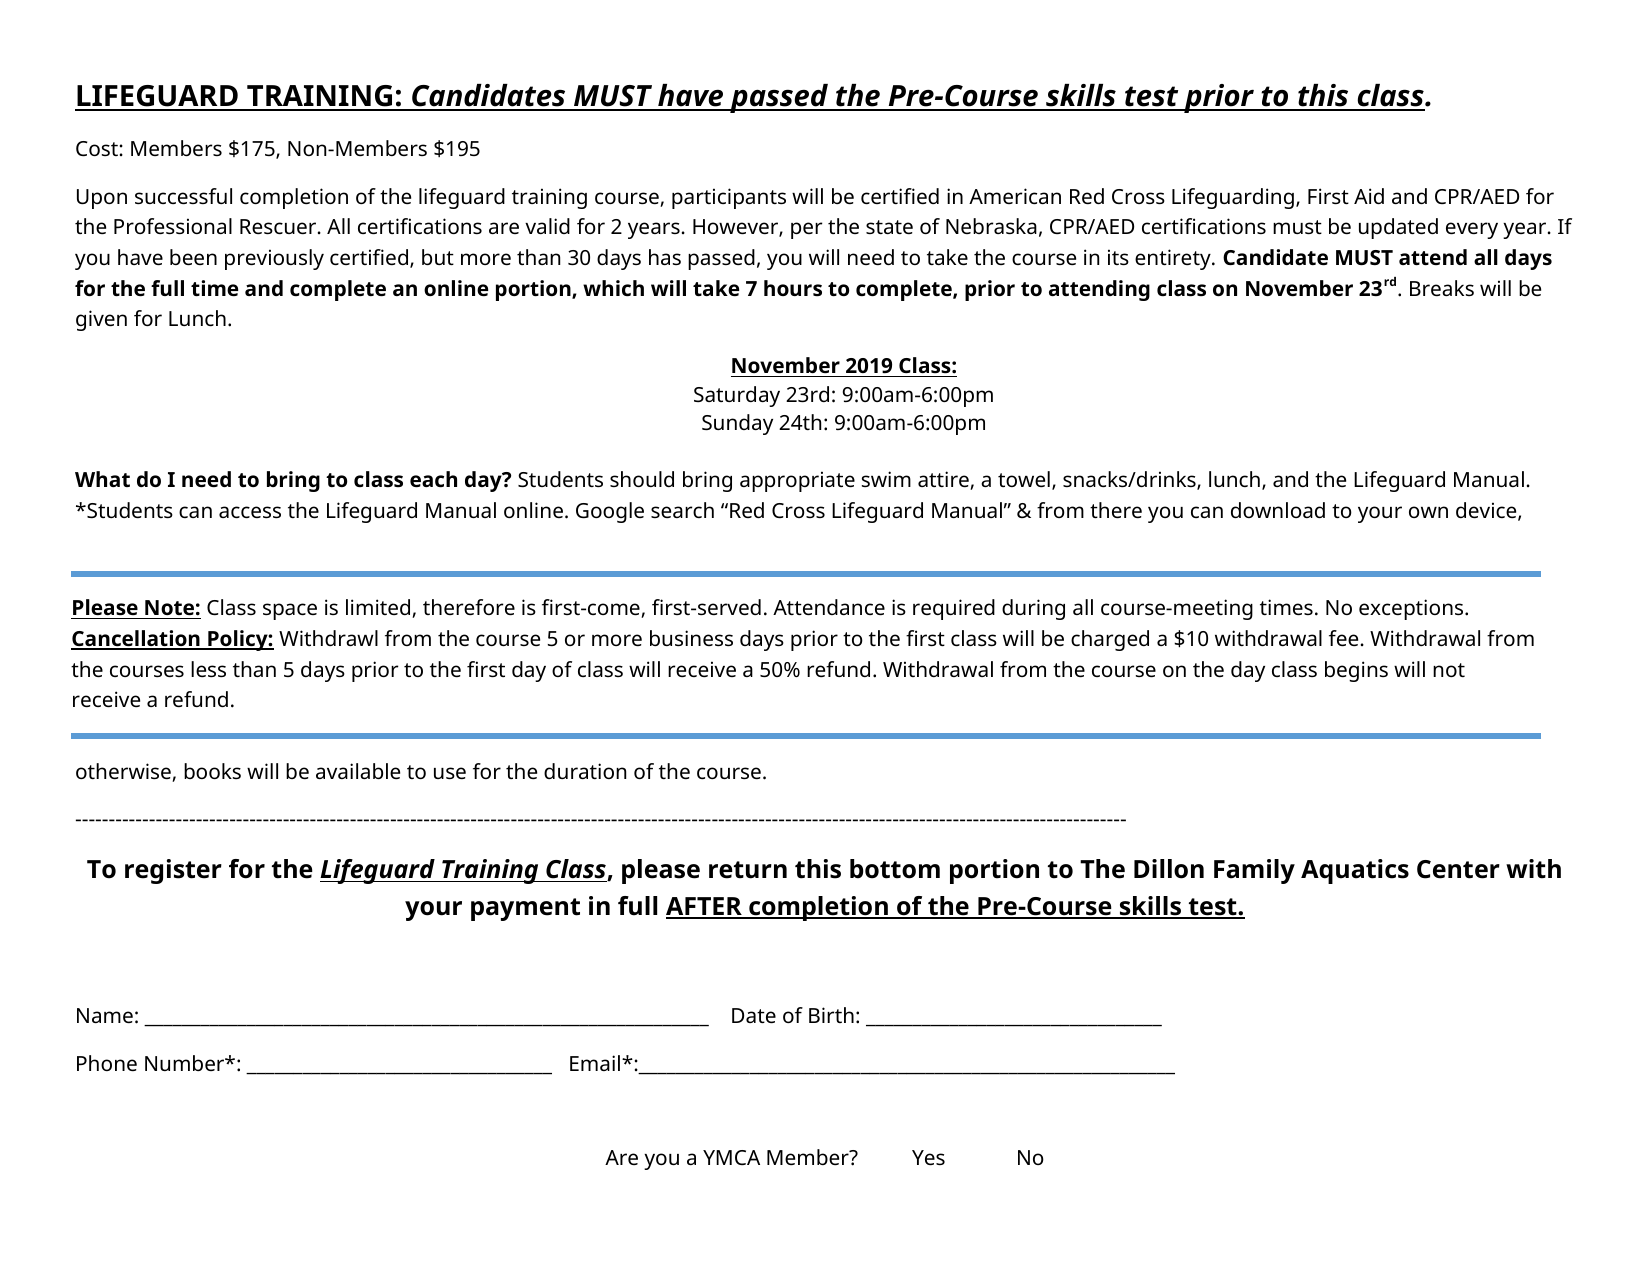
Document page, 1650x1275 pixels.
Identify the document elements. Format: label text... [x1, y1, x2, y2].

text Sunday 24th: 9:00am-6:00pm [112, 408, 1575, 437]
text Saturday 23rd: 9:00am-6:00pm [112, 380, 1575, 408]
text What do I need to bring to class each day? Students should bring appropriate swim attire, a towel, snacks/drinks, lunch, and the Lifeguard Manual. *Students can access the Lifeguard Manual online. Google search “Red Cross Lifeguard Manual” & from there you can download to your own device, otherwise, books will be available to use for the duration of the course. [75, 465, 1575, 786]
text ------------------------------------------------------------------------------------------------------------------------------------------------------------- [75, 804, 1575, 833]
text Name: _____________________________________________________________ Date of Birth: ________________________________ [75, 1001, 1575, 1030]
text To register for the Lifeguard Training Class, please return this bottom portion to The Dillon Family Aquatics Center with your payment in full AFTER completion of the Pre-Course skills test. [75, 852, 1575, 922]
text LIFEGUARD TRAINING: Candidates MUST have passed the Pre-Course skills test prior to this class. [75, 75, 1575, 115]
text Are you a YMCA Member? Yes No [75, 1143, 1575, 1172]
text Upon successful completion of the lifeguard training course, participants will be certified in American Red Cross Lifeguarding, First Aid and CPR/AED for the Professional Rescuer. All certifications are valid for 2 years. However, per the state of Nebraska, CPR/AED certifications must be updated every year. If you have been previously certified, but more than 30 days has passed, you will need to take the course in its entirety. Candidate MUST attend all days for the full time and complete an online portion, which will take 7 hours to complete, prior to attending class on November 23rd. Breaks will be given for Lunch. [75, 182, 1575, 333]
text November 2019 Class: [112, 352, 1575, 380]
text Phone Number*: _________________________________ Email*:__________________________________________________________ [75, 1049, 1575, 1077]
text Cost: Members $175, Non-Members $195 [75, 134, 1575, 163]
